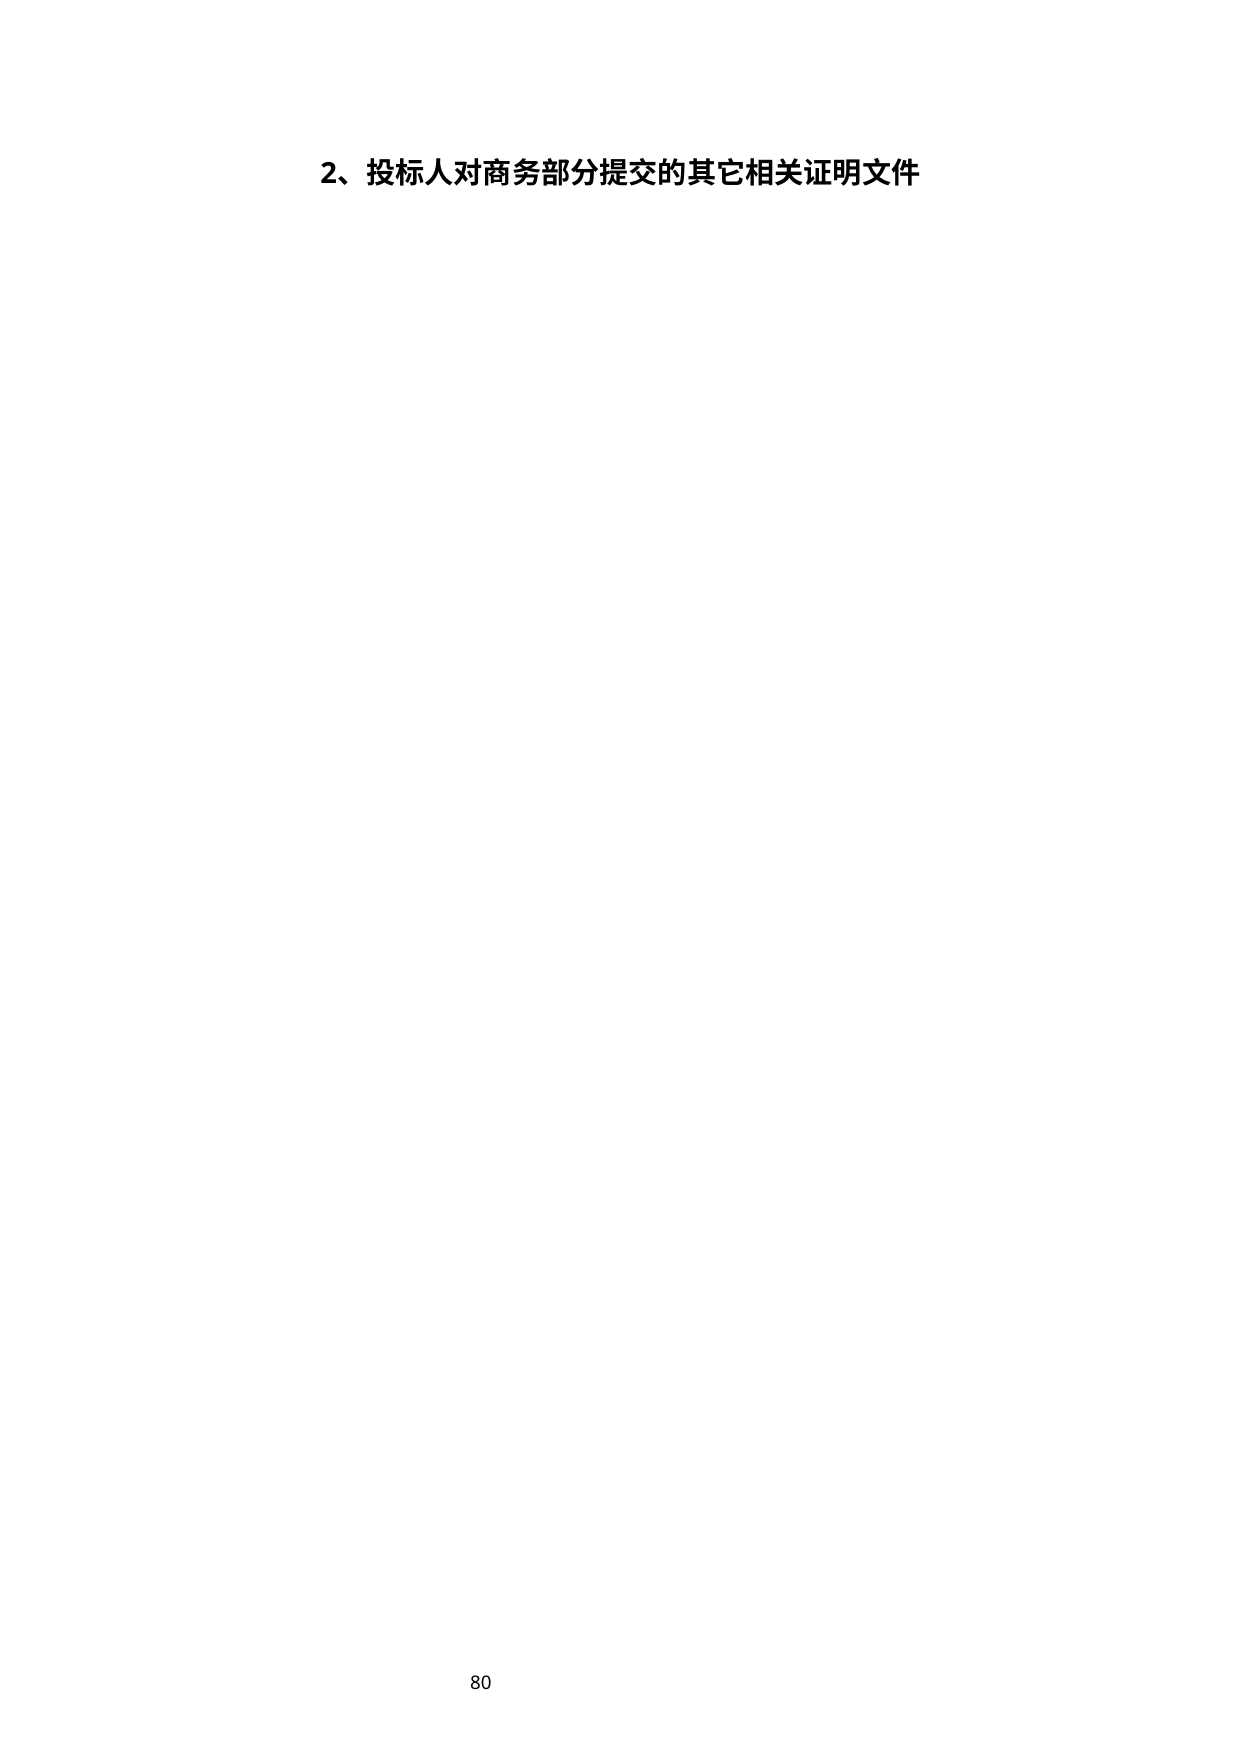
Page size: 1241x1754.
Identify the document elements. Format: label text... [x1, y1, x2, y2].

text 2、投标人对商务部分提交的其它相关证明文件 [187, 150, 1053, 192]
